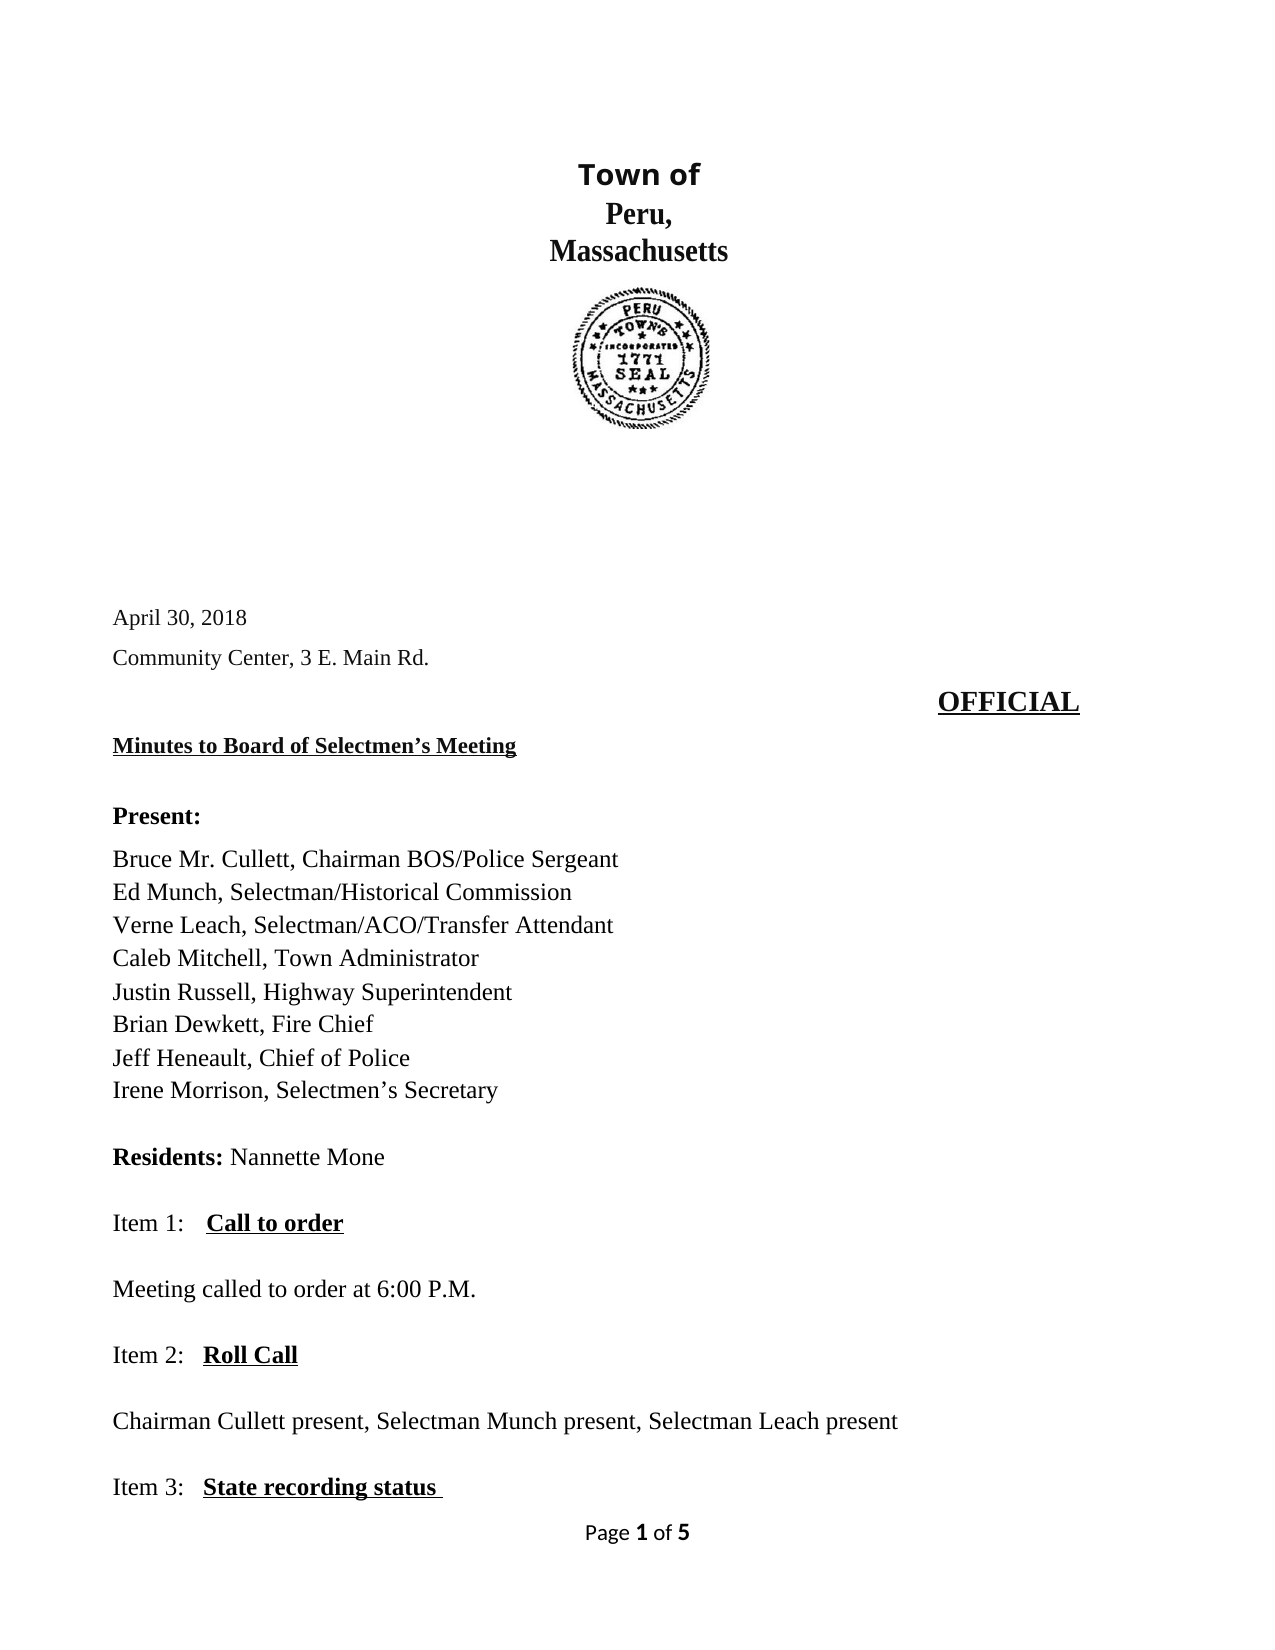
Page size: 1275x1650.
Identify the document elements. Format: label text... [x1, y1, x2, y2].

text Item 2: Roll Call [112, 1340, 1162, 1368]
text Residents: Nannette Mone [112, 1142, 1162, 1170]
text Item 3: State recording status [112, 1472, 1162, 1501]
text Present: [112, 801, 1162, 830]
text Peru, Massachusetts [541, 194, 737, 269]
text Verne Leach, Selectman/ACO/Transfer Attendant [112, 911, 1162, 939]
text Jeff Heneault, Chief of Police [112, 1043, 1162, 1071]
text Community Center, 3 E. Main Rd. [112, 644, 1161, 670]
text Justin Russell, Highway Superintendent [112, 977, 1162, 1005]
text Brian Dewkett, Fire Chief [112, 1009, 1162, 1038]
text April 30, 2018 [112, 604, 1161, 630]
text Meeting called to order at 6:00 P.M. [112, 1274, 1162, 1302]
text Caleb Mitchell, Town Administrator [112, 943, 1162, 972]
picture [571, 287, 709, 428]
text Item 1: Call to order [112, 1208, 1162, 1236]
text Ed Munch, Selectman/Historical Commission [112, 877, 1162, 906]
text Bruce Mr. Cullett, Chairman BOS/Police Sergeant [112, 844, 1162, 873]
text Irene Morrison, Selectmen’s Secretary [112, 1076, 1162, 1104]
text Chairman Cullett present, Selectman Munch present, Selectman Leach present [112, 1406, 1162, 1434]
text OFFICIAL [112, 684, 1161, 718]
text Minutes to Board of Selectmen’s Meeting [112, 732, 1161, 758]
text Town of [540, 155, 737, 194]
